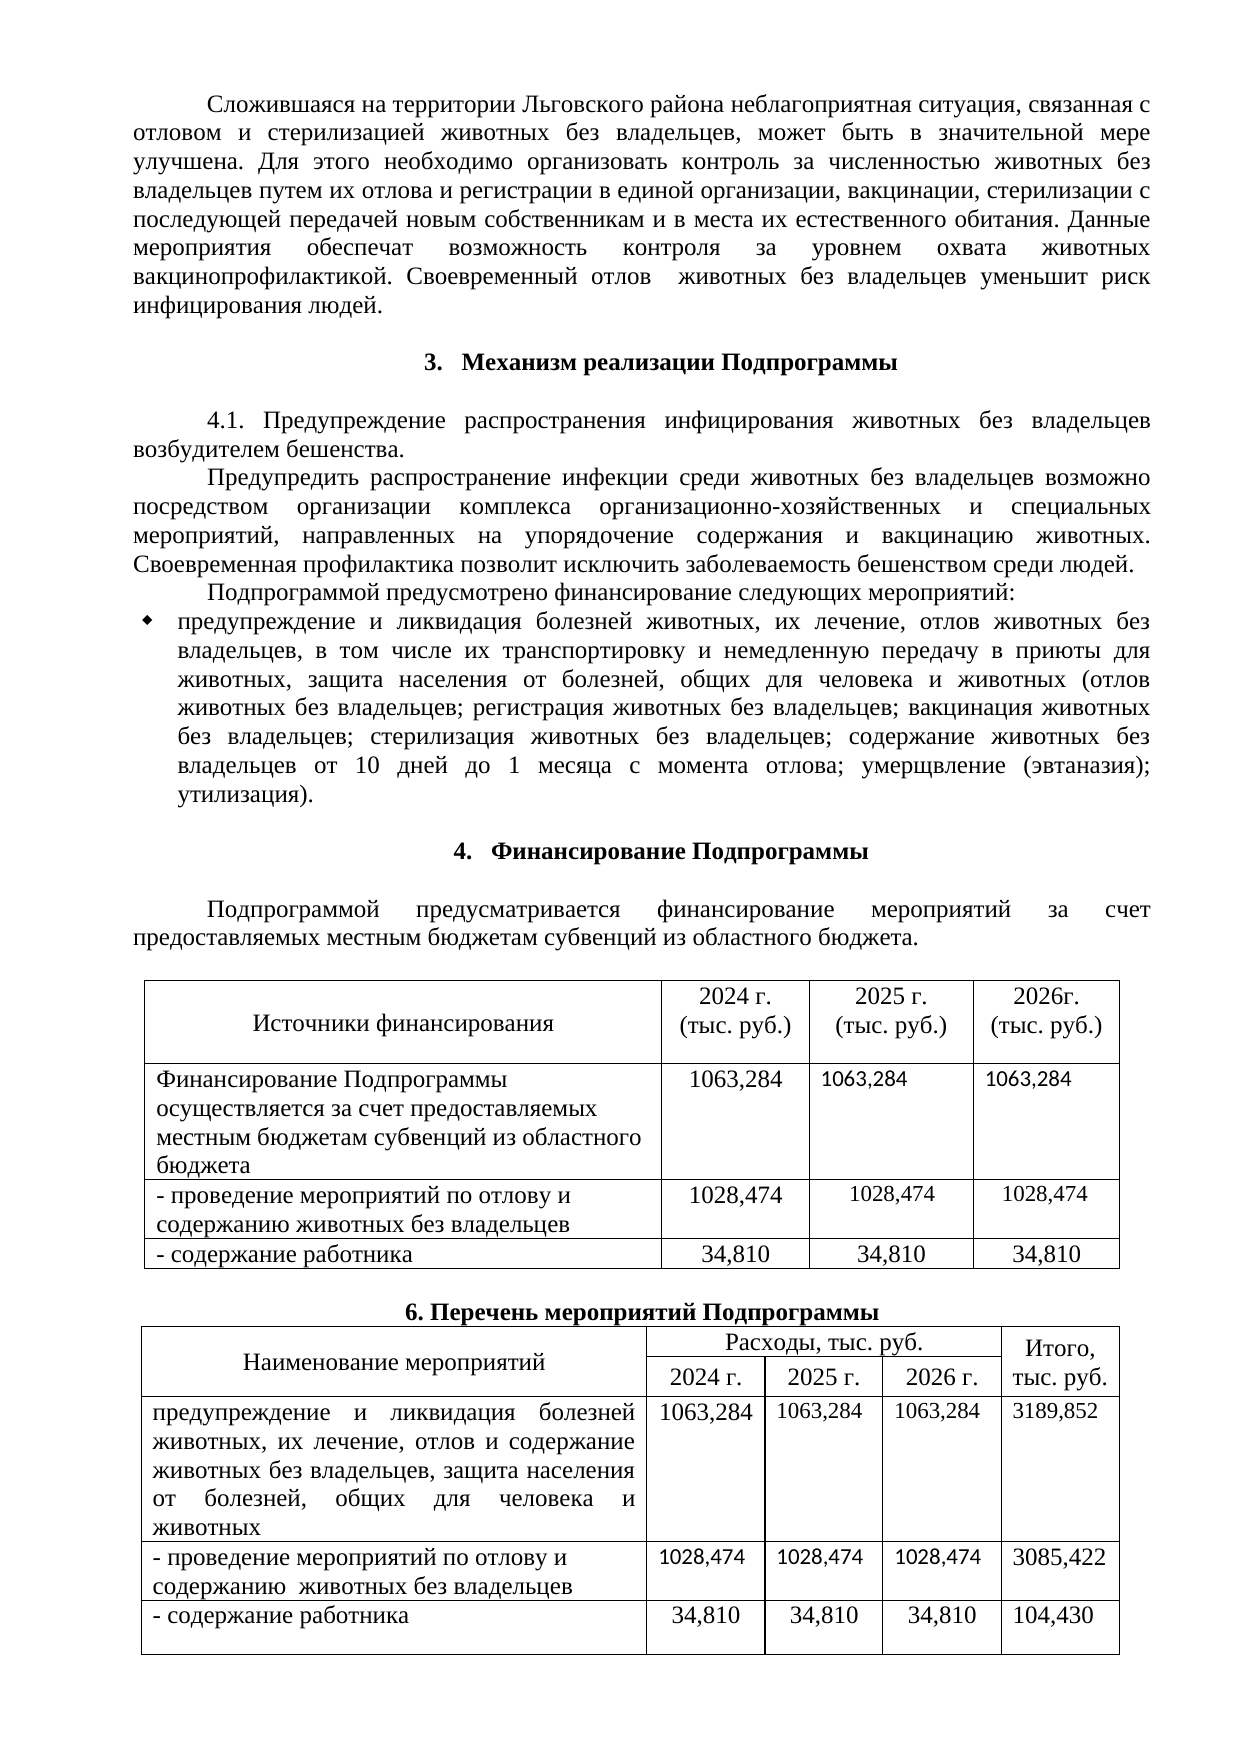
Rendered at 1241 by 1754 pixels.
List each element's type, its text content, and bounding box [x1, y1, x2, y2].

text Подпрограммой предусматривается финансирование мероприятий за счет предоставляемых местным бюджетам субвенций из областного бюджета. [133, 894, 1152, 951]
table_cell 1028,474 [810, 1180, 973, 1238]
table_cell 34,810 [766, 1601, 882, 1654]
table_cell предупреждение и ликвидация болезней животных, их лечение, отлов и содержание животных без владельцев, защита населения от болезней, общих для человека и животных [142, 1397, 646, 1541]
table_cell 1028,474 [662, 1180, 809, 1238]
table_cell 3085,422 [1002, 1542, 1119, 1599]
table_cell 1063,284 [662, 1064, 809, 1179]
table_cell 1063,284 [810, 1064, 973, 1179]
table_header Источники финансирования [145, 981, 661, 1063]
list предупреждение и ликвидация болезней животных, их лечение, отлов животных без владельцев, в том числе их транспортировку и немедленную передачу в приюты для животных, защита населения от болезней, общих для человека и животных (отлов животных без владельцев; регистрация животных без владельцев; вакцинация животных без владельцев; стерилизация животных без владельцев; содержание животных без владельцев от 10 дней до 1 месяца с момента отлова; умерщвление (эвтаназия); утилизация). [140, 606, 1152, 807]
table_cell 1028,474 [647, 1542, 764, 1599]
table_cell 34,810 [974, 1239, 1119, 1267]
list Финансирование Подпрограммы [170, 836, 1152, 865]
table_cell 1028,474 [883, 1542, 1001, 1599]
table_cell 1063,284 [647, 1397, 764, 1541]
text Сложившаяся на территории Льговского района неблагоприятная ситуация, связанная с отловом и стерилизацией животных без владельцев, может быть в значительной мере улучшена. Для этого необходимо организовать контроль за численностью животных без владельцев путем их отлова и регистрации в единой организации, вакцинации, стерилизации с последующей передачей новым собственникам и в места их естественного обитания. Данные мероприятия обеспечат возможность контроля за уровнем охвата животных вакцинопрофилактикой. Своевременный отлов животных без владельцев уменьшит риск инфицирования людей. [133, 89, 1152, 319]
table_cell 2025 г. [766, 1357, 882, 1396]
table_cell - проведение мероприятий по отлову и содержанию животных без владельцев [145, 1180, 661, 1238]
table_header 2026г. (тыс. руб.) [974, 981, 1119, 1063]
table_cell 34,810 [647, 1601, 764, 1654]
table_cell - проведение мероприятий по отлову и содержанию животных без владельцев [142, 1542, 646, 1599]
text 4.1. Предупреждение распространения инфицирования животных без владельцев возбудителем бешенства. [133, 405, 1152, 462]
table_cell 104,430 [1002, 1601, 1119, 1654]
table_cell 1028,474 [974, 1180, 1119, 1238]
table_cell - содержание работника [145, 1239, 661, 1267]
text Предупредить распространение инфекции среди животных без владельцев возможно посредством организации комплекса организационно-хозяйственных и специальных мероприятий, направленных на упорядочение содержания и вакцинацию животных. Своевременная профилактика позволит исключить заболеваемость бешенством среди людей. [133, 462, 1152, 577]
table_cell 1028,474 [766, 1542, 882, 1599]
table_cell 2024 г. [647, 1357, 764, 1396]
table_header Наименование мероприятий [142, 1327, 646, 1396]
table_cell 1063,284 [883, 1397, 1001, 1541]
table_cell 3189,852 [1002, 1397, 1119, 1541]
list Механизм реализации Подпрограммы [170, 347, 1152, 376]
table_header 2025 г. (тыс. руб.) [810, 981, 973, 1063]
table_header Расходы, тыс. руб. [647, 1327, 1001, 1356]
table_cell 34,810 [662, 1239, 809, 1267]
text 6. Перечень мероприятий Подпрограммы [133, 1297, 1152, 1326]
text Подпрограммой предусмотрено финансирование следующих мероприятий: [133, 577, 1152, 606]
table_header Итого, тыс. руб. [1002, 1327, 1119, 1396]
table_cell 1063,284 [974, 1064, 1119, 1179]
table_header 2024 г. (тыс. руб.) [662, 981, 809, 1063]
table_cell 1063,284 [766, 1397, 882, 1541]
table_cell 2026 г. [883, 1357, 1001, 1396]
table_cell - содержание работника [142, 1601, 646, 1654]
table_cell 34,810 [810, 1239, 973, 1267]
table_cell 34,810 [883, 1601, 1001, 1654]
table_cell Финансирование Подпрограммы осуществляется за счет предоставляемых местным бюджетам субвенций из областного бюджета [145, 1064, 661, 1179]
